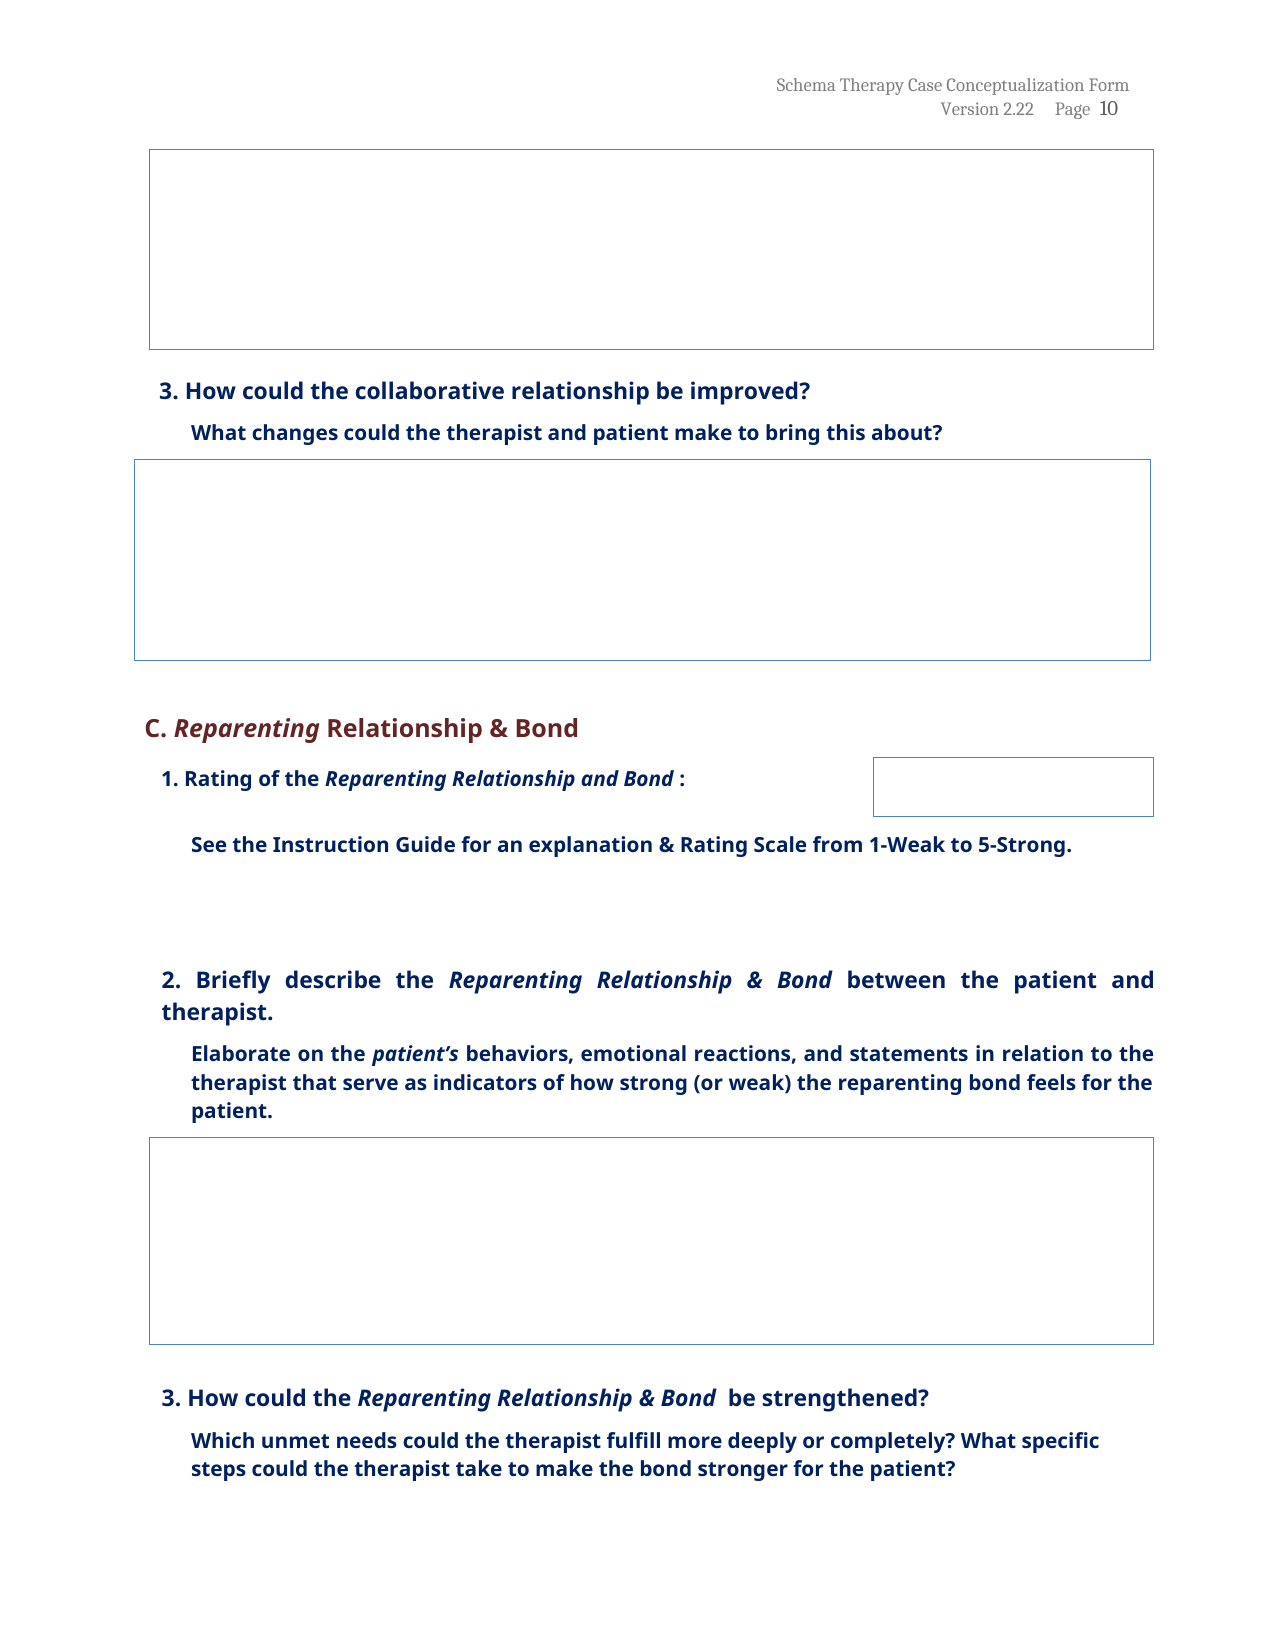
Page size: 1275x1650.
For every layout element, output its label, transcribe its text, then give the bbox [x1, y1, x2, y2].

text 3. How could the Reparenting Relationship & Bond be strengthened? [161, 1382, 1155, 1414]
text 3. How could the collaborative relationship be improved? [120, 375, 1155, 406]
text What changes could the therapist and patient make to bring this about? [191, 418, 1155, 447]
table_header [150, 150, 1153, 349]
table_header [150, 1138, 1153, 1344]
text See the Instruction Guide for an explanation & Rating Scale from 1-Weak to 5-Strong. [191, 830, 1155, 858]
text 2. Briefly describe the Reparenting Relationship & Bond between the patient and therapist. [161, 964, 1155, 1027]
text Elaborate on the patient’s behaviors, emotional reactions, and statements in relation to the therapist that serve as indicators of how strong (or weak) the reparenting bond feels for the patient. [191, 1039, 1155, 1125]
text C. Reparenting Relationship & Bond [144, 711, 1155, 744]
table_header [874, 758, 1153, 816]
table_header [135, 460, 1150, 659]
table_header 1. Rating of the Reparenting Relationship and Bond : [150, 757, 873, 816]
list Which unmet needs could the therapist fulfill more deeply or completely? What specific steps could the therapist take to make the bond stronger for the patient? [191, 1426, 1155, 1483]
